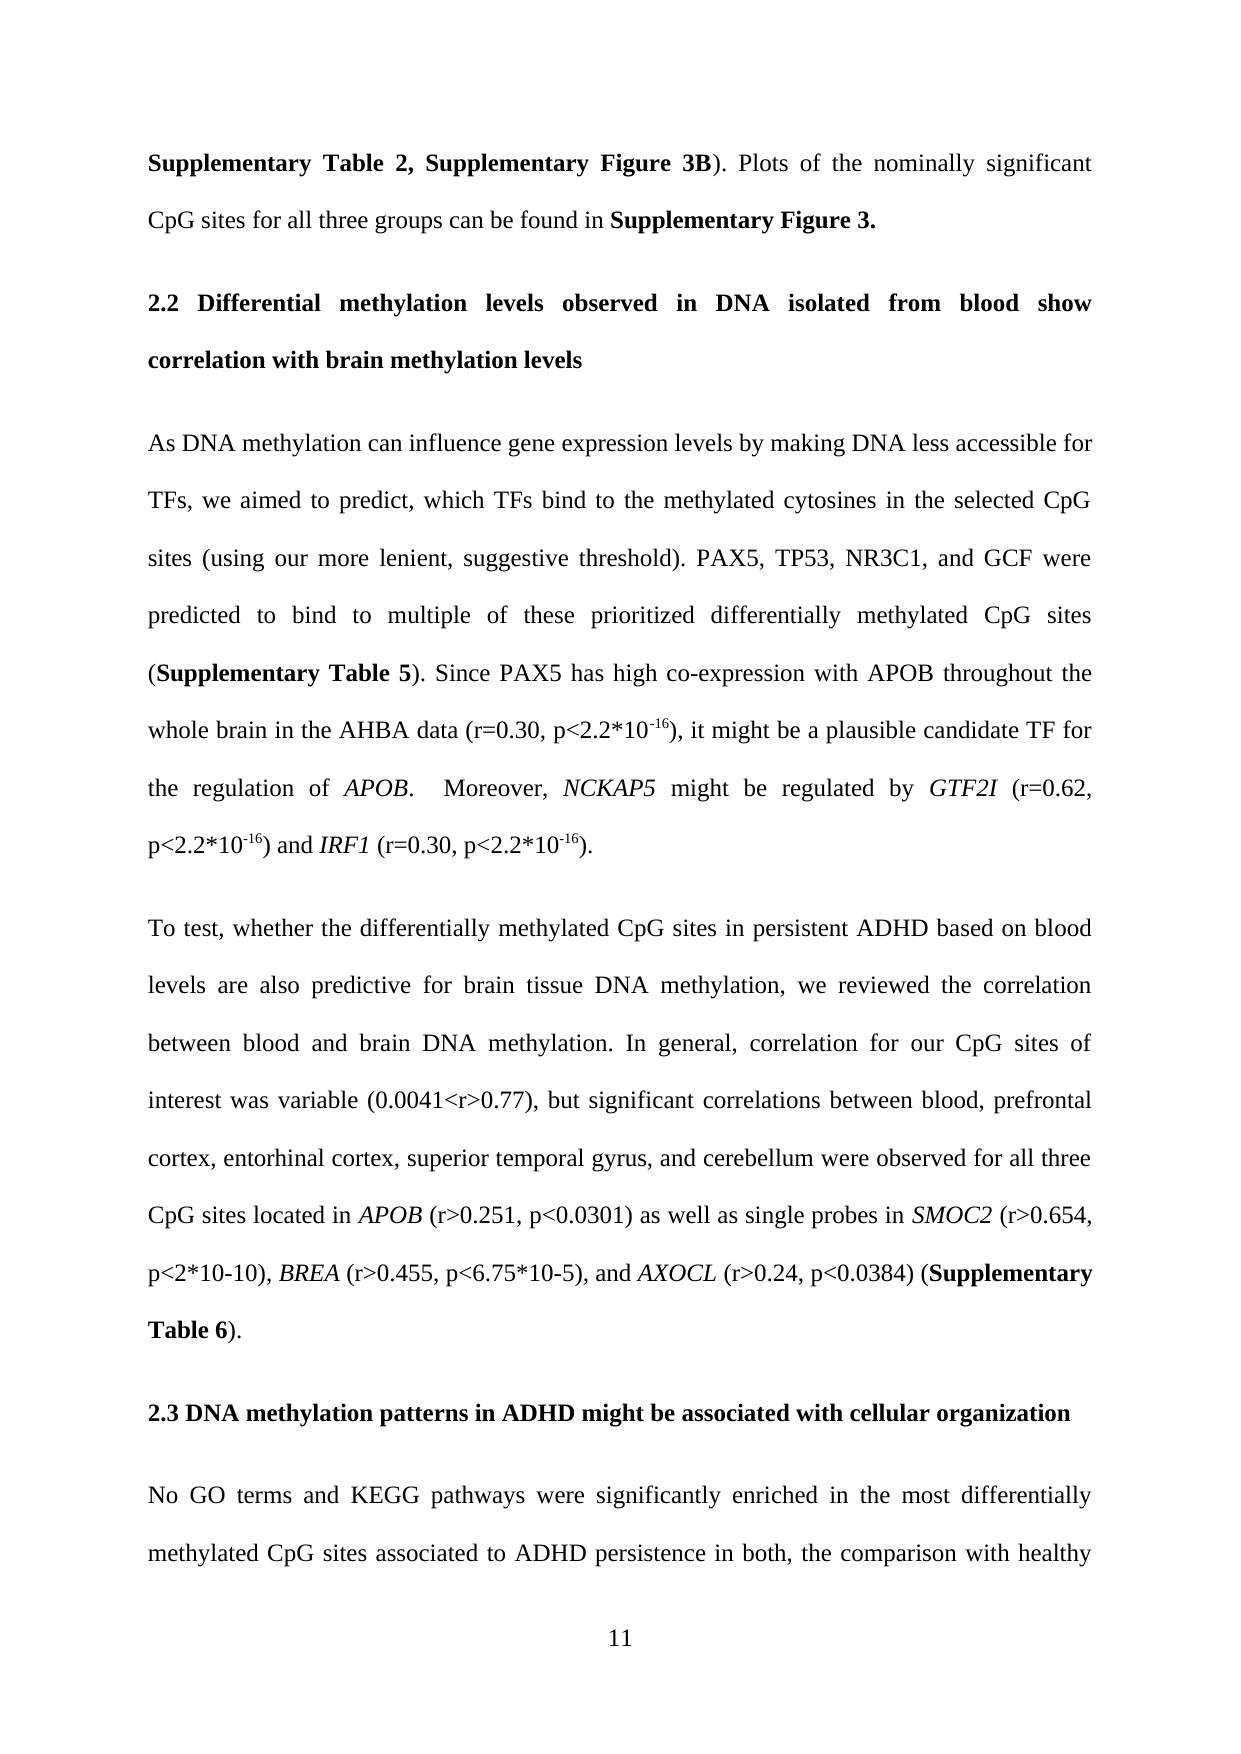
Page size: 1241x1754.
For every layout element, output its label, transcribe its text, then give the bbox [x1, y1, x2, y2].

text 2.3 DNA methylation patterns in ADHD might be associated with cellular organization [148, 1398, 1093, 1426]
text As DNA methylation can influence gene expression levels by making DNA less accessible for TFs, we aimed to predict, which TFs bind to the methylated cytosines in the selected CpG sites (using our more lenient, suggestive threshold). PAX5, TP53, NR3C1, and GCF were predicted to bind to multiple of these prioritized differentially methylated CpG sites (Supplementary Table 5). Since PAX5 has high co-expression with APOB throughout the whole brain in the AHBA data (r=0.30, p<2.2*10-16), it might be a plausible candidate TF for the regulation of APOB. Moreover, NCKAP5 might be regulated by GTF2I (r=0.62, p<2.2*10-16) and IRF1 (r=0.30, p<2.2*10-16). [148, 428, 1093, 859]
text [148, 148, 1093, 234]
text 2.2 Differential methylation levels observed in DNA isolated from blood show correlation with brain methylation levels [148, 288, 1093, 374]
text To test, whether the differentially methylated CpG sites in persistent ADHD based on blood levels are also predictive for brain tissue DNA methylation, we reviewed the correlation between blood and brain DNA methylation. In general, correlation for our CpG sites of interest was variable (0.0041<r>0.77), but significant correlations between blood, prefrontal cortex, entorhinal cortex, superior temporal gyrus, and cerebellum were observed for all three CpG sites located in APOB (r>0.251, p<0.0301) as well as single probes in SMOC2 (r>0.654, p<2*10-10), BREA (r>0.455, p<6.75*10-5), and AXOCL (r>0.24, p<0.0384) (Supplementary Table 6). [148, 913, 1093, 1344]
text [148, 1480, 1093, 1566]
